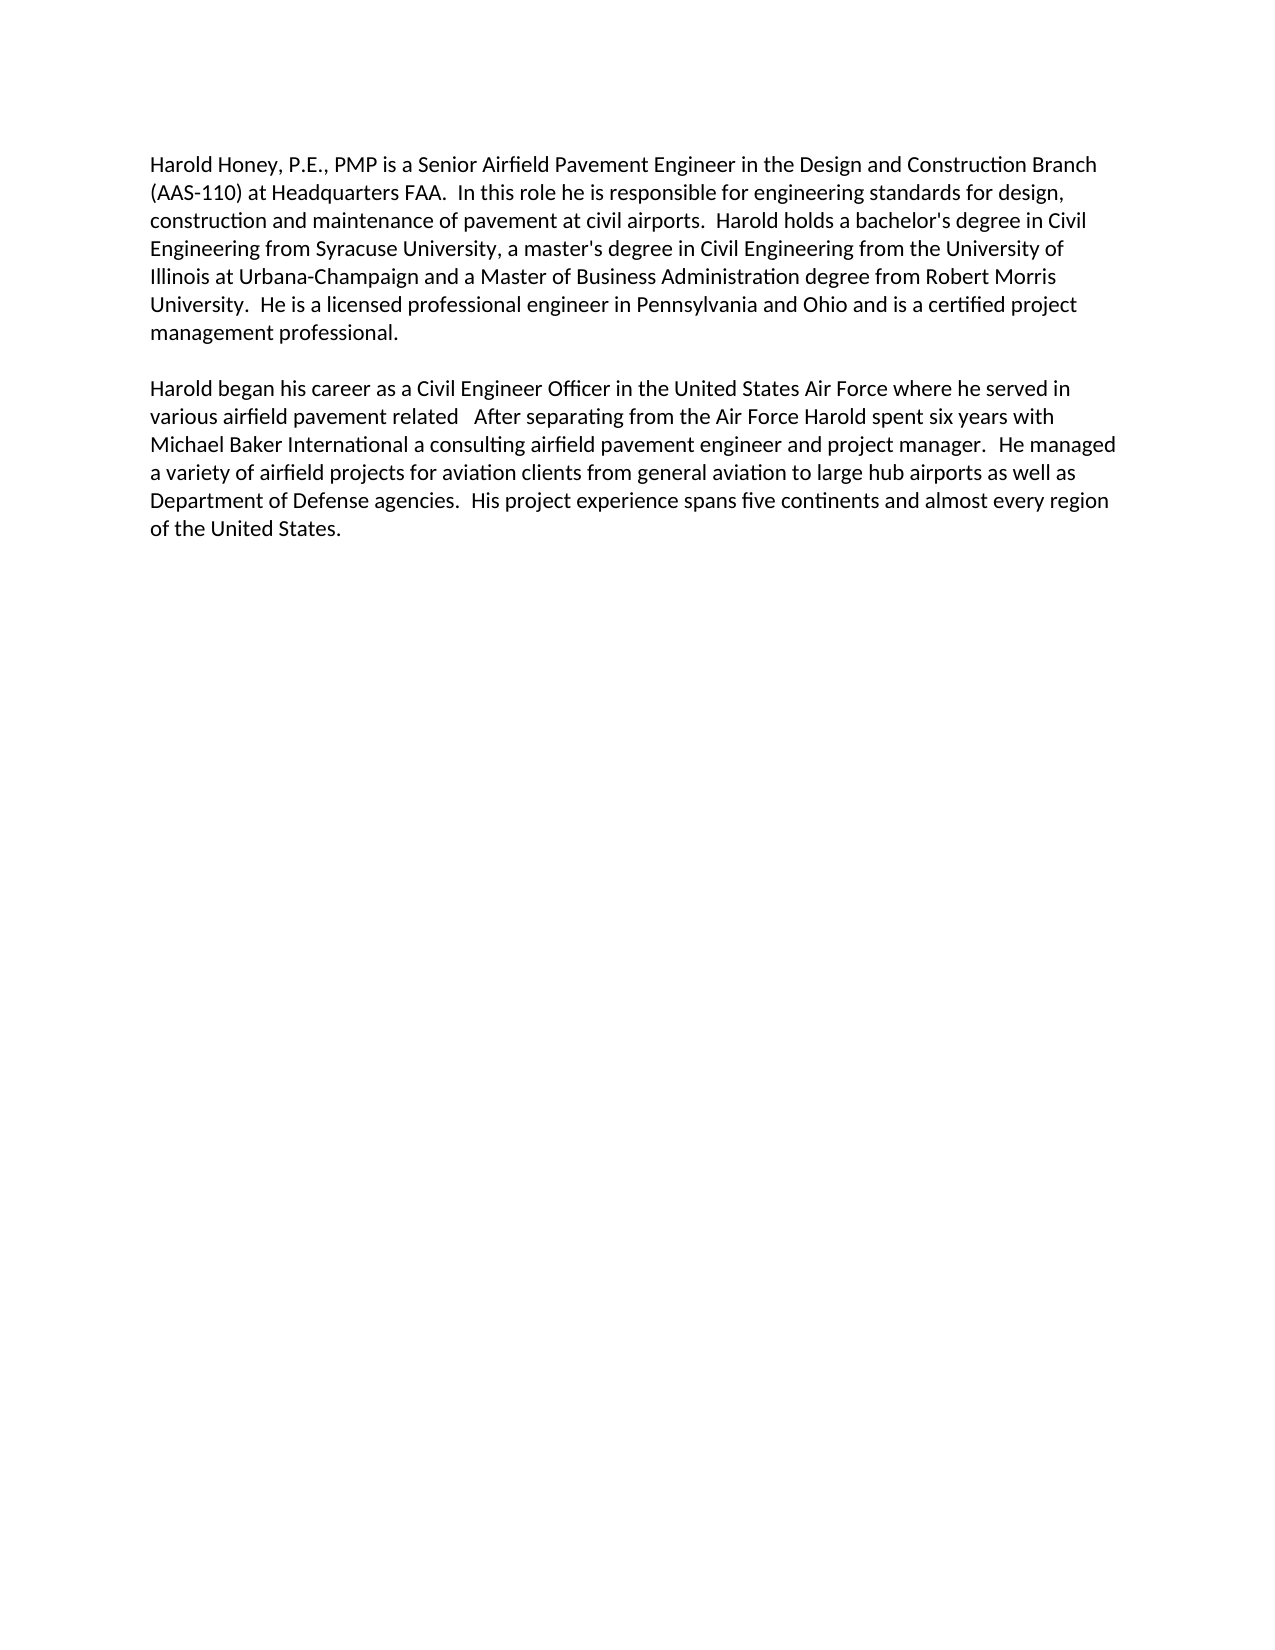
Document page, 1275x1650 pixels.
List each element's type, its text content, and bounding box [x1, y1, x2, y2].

text Harold began his career as a Civil Engineer Officer in the United States Air Force where he served in various airfield pavement related After separating from the Air Force Harold spent six years with Michael Baker International a consulting airfield pavement engineer and project manager. He managed a variety of airfield projects for aviation clients from general aviation to large hub airports as well as Department of Defense agencies. His project experience spans five continents and almost every region of the United States. [150, 374, 1125, 542]
text Harold Honey, P.E., PMP is a Senior Airfield Pavement Engineer in the Design and Construction Branch (AAS-110) at Headquarters FAA. In this role he is responsible for engineering standards for design, construction and maintenance of pavement at civil airports. Harold holds a bachelor's degree in Civil Engineering from Syracuse University, a master's degree in Civil Engineering from the University of Illinois at Urbana-Champaign and a Master of Business Administration degree from Robert Morris University. He is a licensed professional engineer in Pennsylvania and Ohio and is a certified project management professional. [150, 150, 1125, 346]
